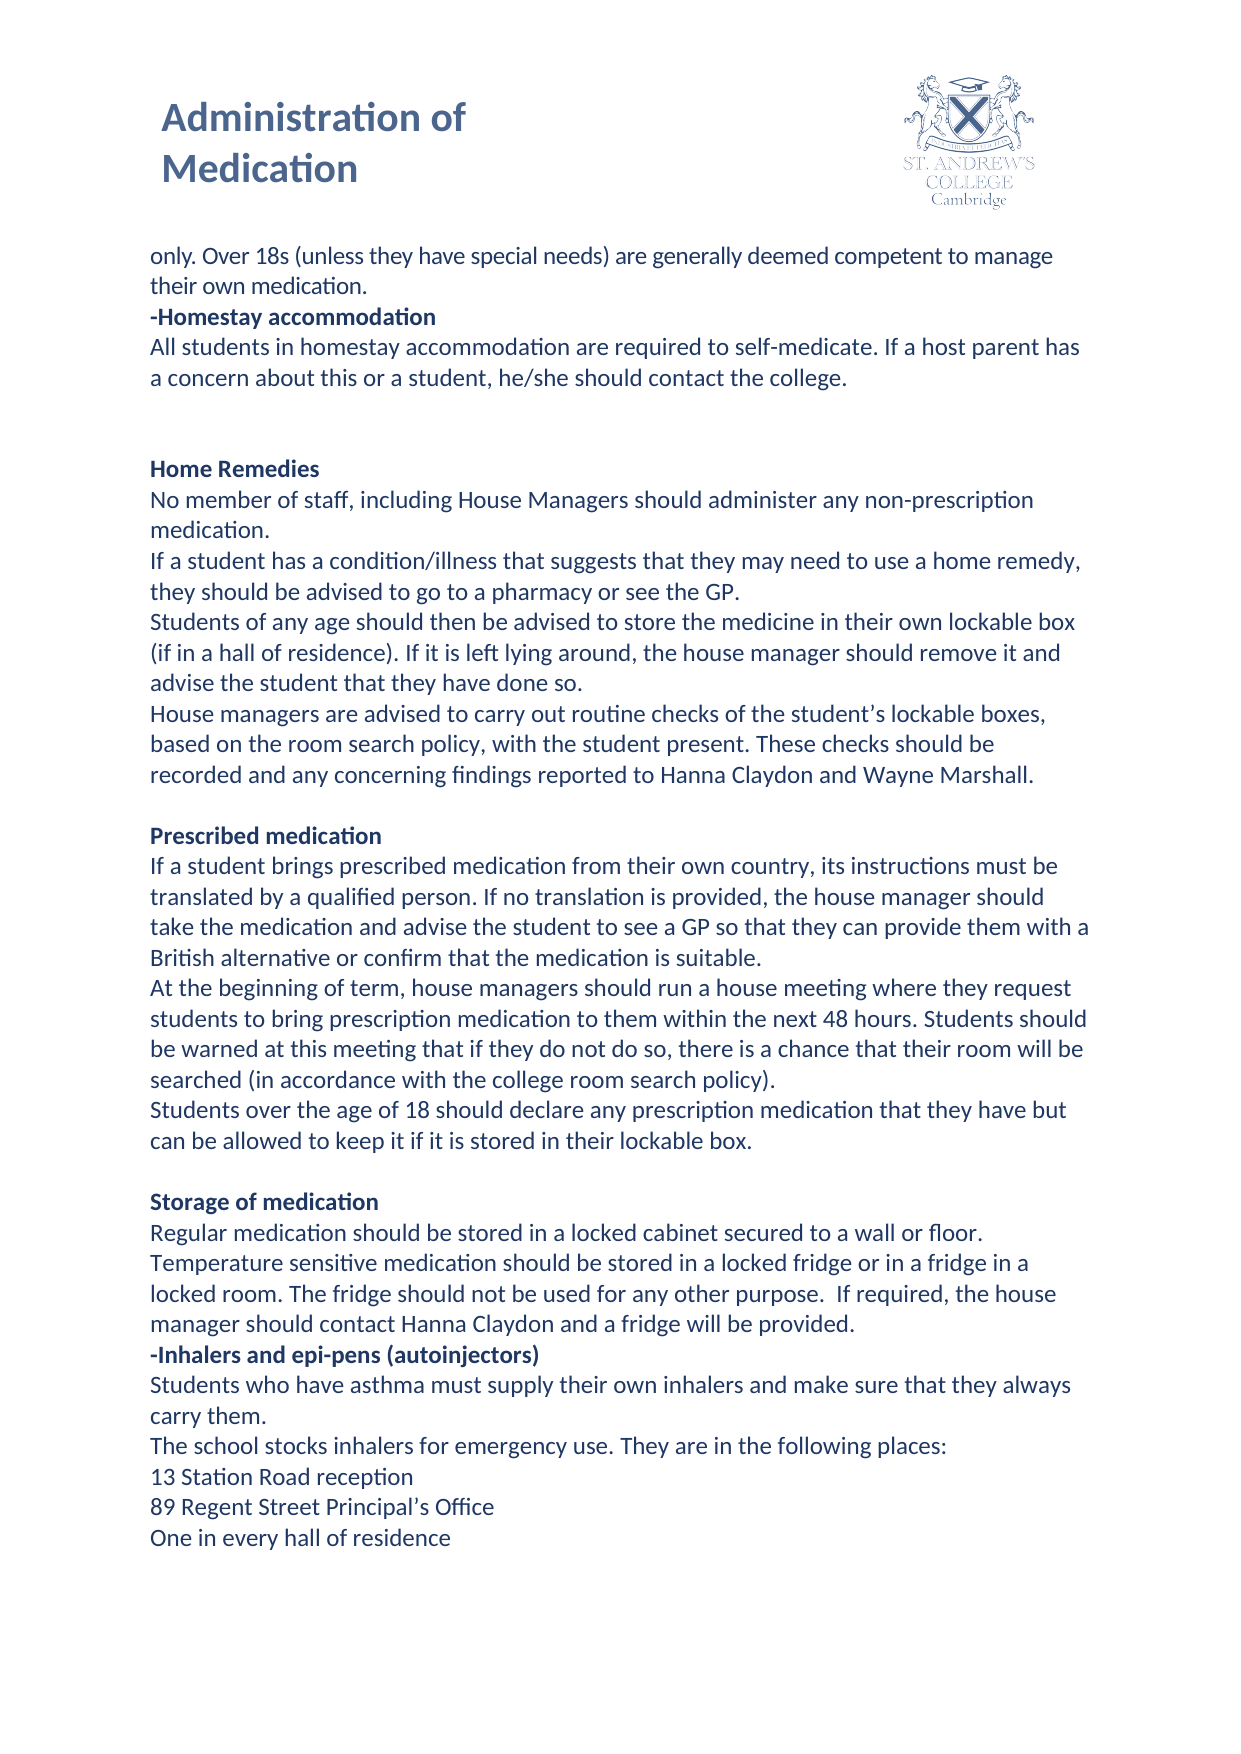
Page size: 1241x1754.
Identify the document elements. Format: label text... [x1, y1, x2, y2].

text Prescribed medication [150, 820, 1090, 850]
text -Inhalers and epi-pens (autoinjectors) [150, 1339, 1090, 1369]
text Students of any age should then be advised to store the medicine in their own lockable box (if in a hall of residence). If it is left lying around, the house manager should remove it and advise the student that they have done so. [150, 606, 1090, 698]
text If a student brings prescribed medication from their own country, its instructions must be translated by a qualified person. If no translation is provided, the house manager should take the medication and advise the student to see a GP so that they can provide them with a British alternative or confirm that the medication is suitable. [150, 850, 1090, 972]
text 89 Regent Street Principal’s Office [150, 1491, 1090, 1522]
text If a student has a condition/illness that suggests that they may need to use a home remedy, they should be advised to go to a pharmacy or see the GP. [150, 545, 1090, 606]
text Home Remedies [150, 454, 1090, 484]
text Storage of medication [150, 1186, 1090, 1217]
text At the beginning of term, house managers should run a house meeting where they request students to bring prescription medication to them within the next 48 hours. Students should be warned at this meeting that if they do not do so, there is a chance that their room will be searched (in accordance with the college room search policy). [150, 972, 1090, 1094]
text The school stocks inhalers for emergency use. They are in the following places: [150, 1430, 1090, 1461]
text Regular medication should be stored in a locked cabinet secured to a wall or floor. [150, 1217, 1090, 1247]
text House managers are advised to carry out routine checks of the student’s lockable boxes, based on the room search policy, with the student present. These checks should be recorded and any concerning findings reported to Hanna Claydon and Wayne Marshall. [150, 698, 1090, 789]
text Students over the age of 18 should declare any prescription medication that they have but can be allowed to keep it if it is stored in their lockable box. [150, 1094, 1090, 1156]
text One in every hall of residence [150, 1522, 1090, 1552]
text All students in homestay accommodation are required to self-medicate. If a host parent has a concern about this or a student, he/she should contact the college. [150, 332, 1090, 393]
text 13 Station Road reception [150, 1461, 1090, 1491]
text Temperature sensitive medication should be stored in a locked fridge or in a fridge in a locked room. The fridge should not be used for any other purpose. If required, the house manager should contact Hanna Claydon and a fridge will be provided. [150, 1247, 1090, 1339]
text -Homestay accommodation [150, 301, 1090, 332]
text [150, 240, 1090, 301]
text No member of staff, including House Managers should administer any non-prescription medication. [150, 484, 1090, 545]
text Students who have asthma must supply their own inhalers and make sure that they always carry them. [150, 1369, 1090, 1430]
